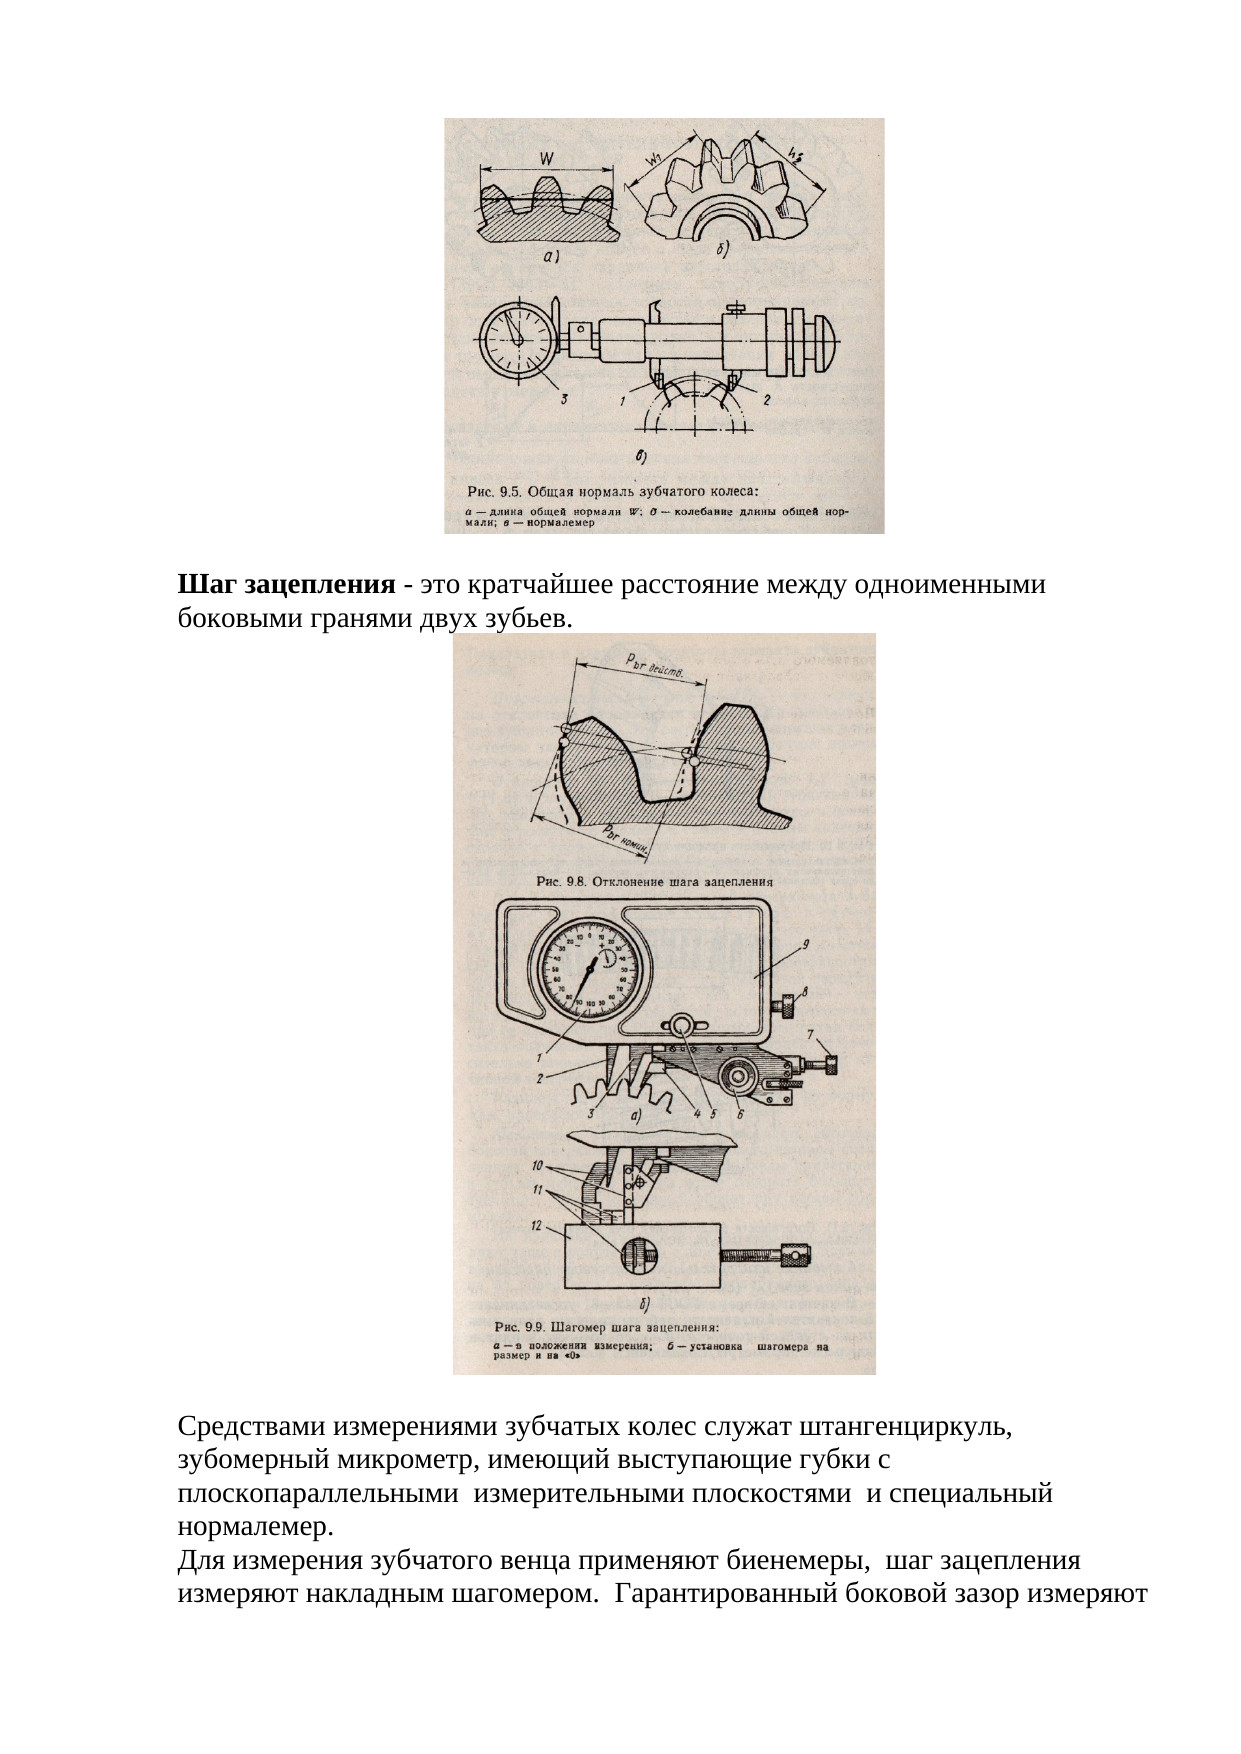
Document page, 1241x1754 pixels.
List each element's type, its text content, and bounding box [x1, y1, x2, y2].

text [177, 1542, 1152, 1609]
text Средствами измерениями зубчатых колес служат штангенциркуль, зубомерный микрометр, имеющий выступающие губки с плоскопараллельными измерительными плоскостями и специальный нормалемер. [177, 1408, 1152, 1542]
picture [452, 633, 877, 1375]
text Шаг зацепления - это кратчайшее расстояние между одноименными боковыми гранями двух зубьев. [177, 567, 1152, 634]
picture [444, 118, 885, 534]
